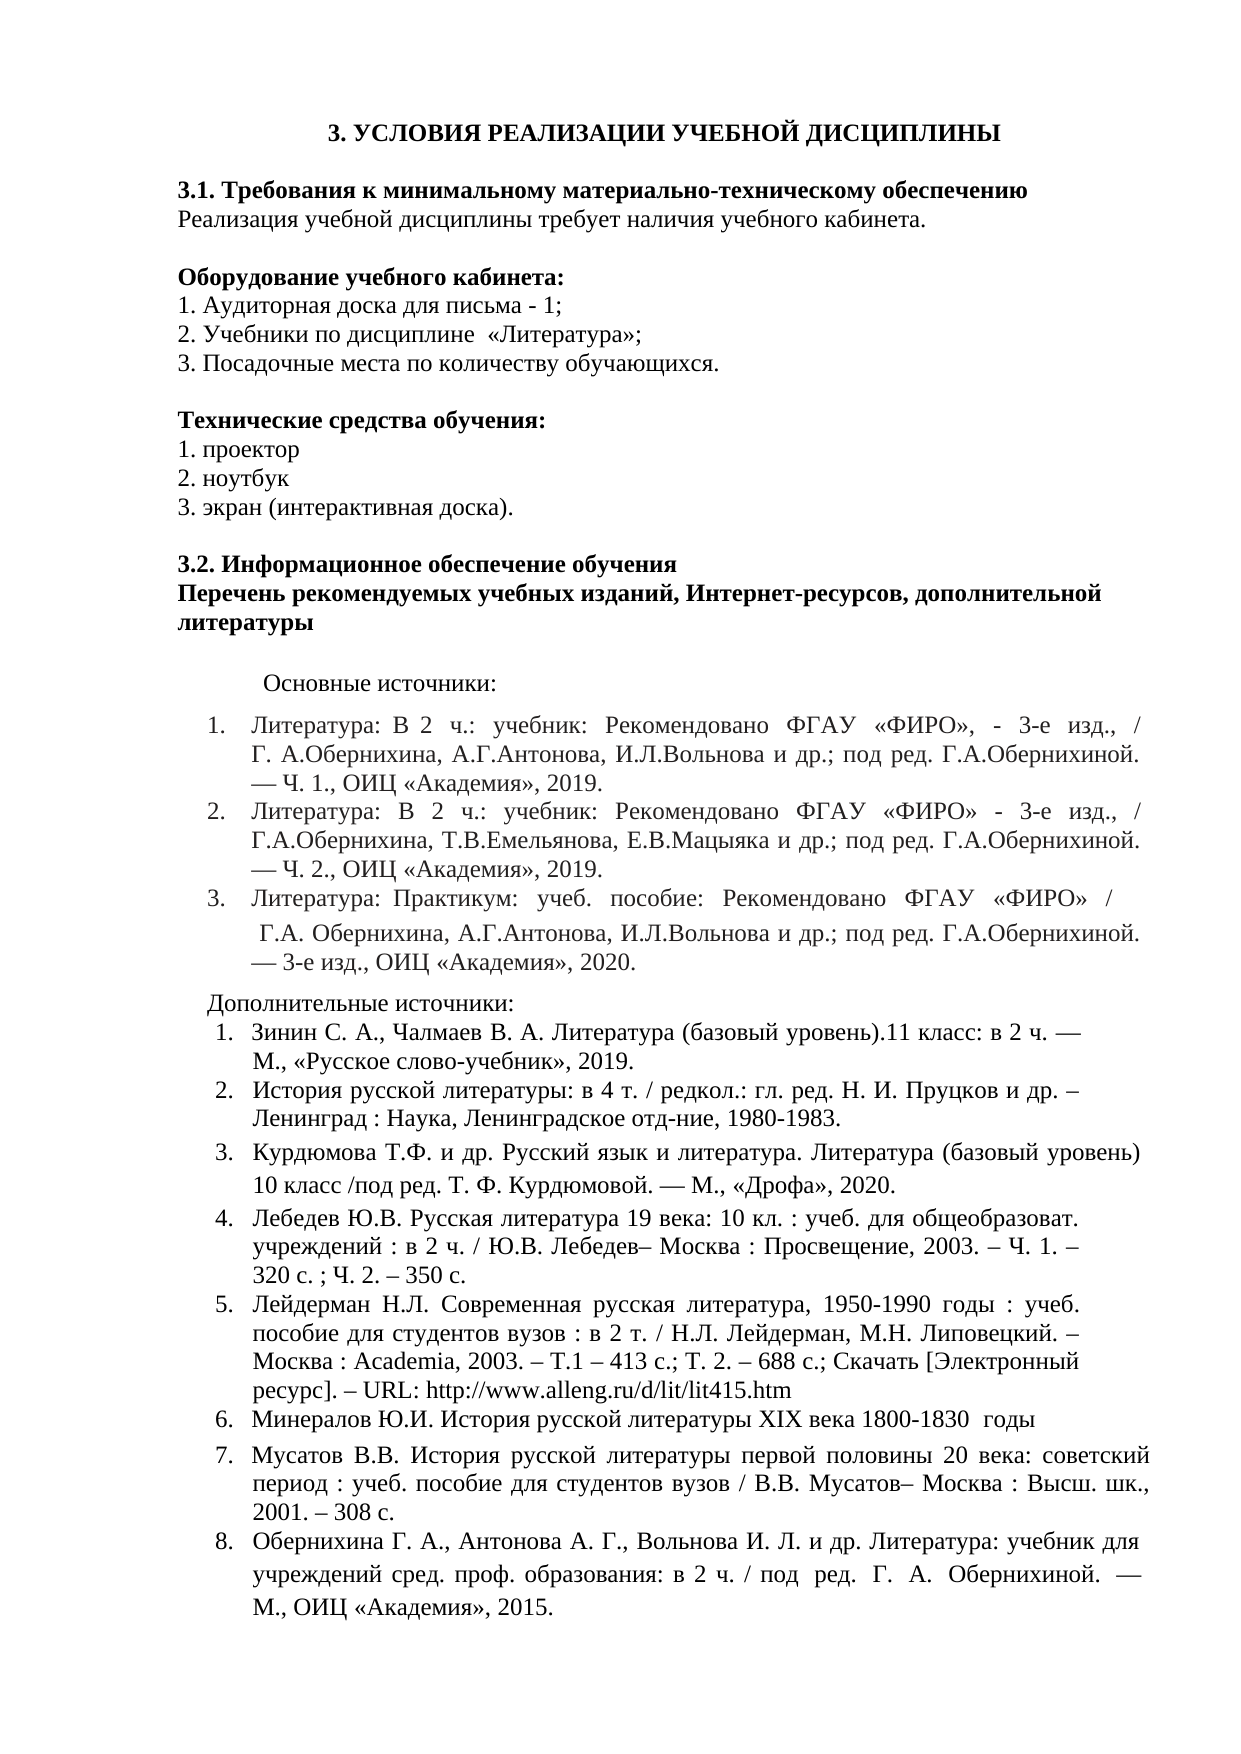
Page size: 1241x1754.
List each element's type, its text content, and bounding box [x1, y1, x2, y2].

text 1. проектор [177, 434, 1152, 463]
text Технические средства обучения: [177, 406, 1152, 434]
list Литература: В 2 ч.: учебник: Рекомендовано ФГАУ «ФИРО» - 3-е изд., / Г.А.Обернихина, Т.В.Емельянова, Е.В.Мацыяка и др.; под ред. Г.А.Обернихиной. — Ч. 2., ОИЦ «Академия», 2019. [207, 796, 1141, 883]
text Основные источники: [263, 664, 1152, 698]
list Лейдерман Н.Л. Современная русская литература, 1950-1990 годы : учеб. пособие для студентов вузов : в 2 т. / Н.Л. Лейдерман, М.Н. Липовецкий. – Москва : Academia, 2003. – Т.1 – 413 с.; Т. 2. – 688 с.; Скачать [Электронный ресурс]. – URL: http://www.alleng.ru/d/lit/lit415.htm [215, 1289, 1081, 1404]
text Перечень рекомендуемых учебных изданий, Интернет-ресурсов, дополнительной литературы [177, 578, 1152, 636]
text 1. Аудиторная доска для письма - 1; [177, 291, 1152, 319]
list Литература: Практикум: учеб. пособие: Рекомендовано ФГАУ «ФИРО» / [207, 883, 1152, 911]
text 3. экран (интерактивная доска). [177, 492, 1152, 521]
text 3. Посадочные места по количеству обучающихся. [177, 348, 1152, 377]
list Обернихина Г. А., Антонова А. Г., Вольнова И. Л. и др. Литература: учебник для учреждений сред. проф. образования: в 2 ч. / под ред. Г. А. Обернихиной. — М., ОИЦ «Академия», 2015. [215, 1526, 1141, 1621]
text 3.1. Требования к минимальному материально-техническому обеспечению [177, 176, 1152, 204]
text 2. Учебники по дисциплине «Литература»; [177, 319, 1152, 348]
list Мусатов В.В. История русской литературы первой половины 20 века: советский период : учеб. пособие для студентов вузов / В.В. Мусатов– Москва : Высш. шк., 2001. – 308 с. [215, 1440, 1151, 1526]
text Оборудование учебного кабинета: [177, 262, 1152, 291]
text Реализация учебной дисциплины требует наличия учебного кабинета. [177, 204, 1152, 233]
list Курдюмова Т.Ф. и др. Русский язык и литература. Литература (базовый уровень) 10 класс /под ред. Т. Ф. Курдюмовой. — М., «Дрофа», 2020. [215, 1137, 1140, 1198]
list История русской литературы: в 4 т. / редкол.: гл. ред. Н. И. Пруцков и др. – Ленинград : Наука, Ленинградское отд-ние, 1980-1983. [215, 1075, 1080, 1132]
list Зинин С. А., Чалмаев В. А. Литература (базовый уровень).11 класс: в 2 ч. — М., «Русское слово-учебник», 2019. [215, 1017, 1081, 1075]
list Литература: В 2 ч.: учебник: Рекомендовано ФГАУ «ФИРО», - 3-е изд., / Г. А.Обернихина, А.Г.Антонова, И.Л.Вольнова и др.; под ред. Г.А.Обернихиной. — Ч. 1., ОИЦ «Академия», 2019. [207, 710, 1141, 796]
text Г.А. Обернихина, А.Г.Антонова, И.Л.Вольнова и др.; под ред. Г.А.Обернихиной. — 3-е изд., ОИЦ «Академия», 2020. [251, 918, 1141, 976]
list Минералов Ю.И. История русской литературы XIX века 1800-1830 годы [215, 1404, 1081, 1433]
text 2. ноутбук [177, 463, 1152, 492]
list Лебедев Ю.В. Русская литература 19 века: 10 кл. : учеб. для общеобразоват. учреждений : в 2 ч. / Ю.В. Лебедев– Москва : Просвещение, 2003. – Ч. 1. – 320 с. ; Ч. 2. – 350 с. [215, 1203, 1080, 1289]
text 3. условия реализации УЧЕБНОЙ дисциплины [177, 118, 1152, 147]
text 3.2. Информационное обеспечение обучения [177, 549, 1152, 578]
text Дополнительные источники: [207, 988, 1152, 1017]
